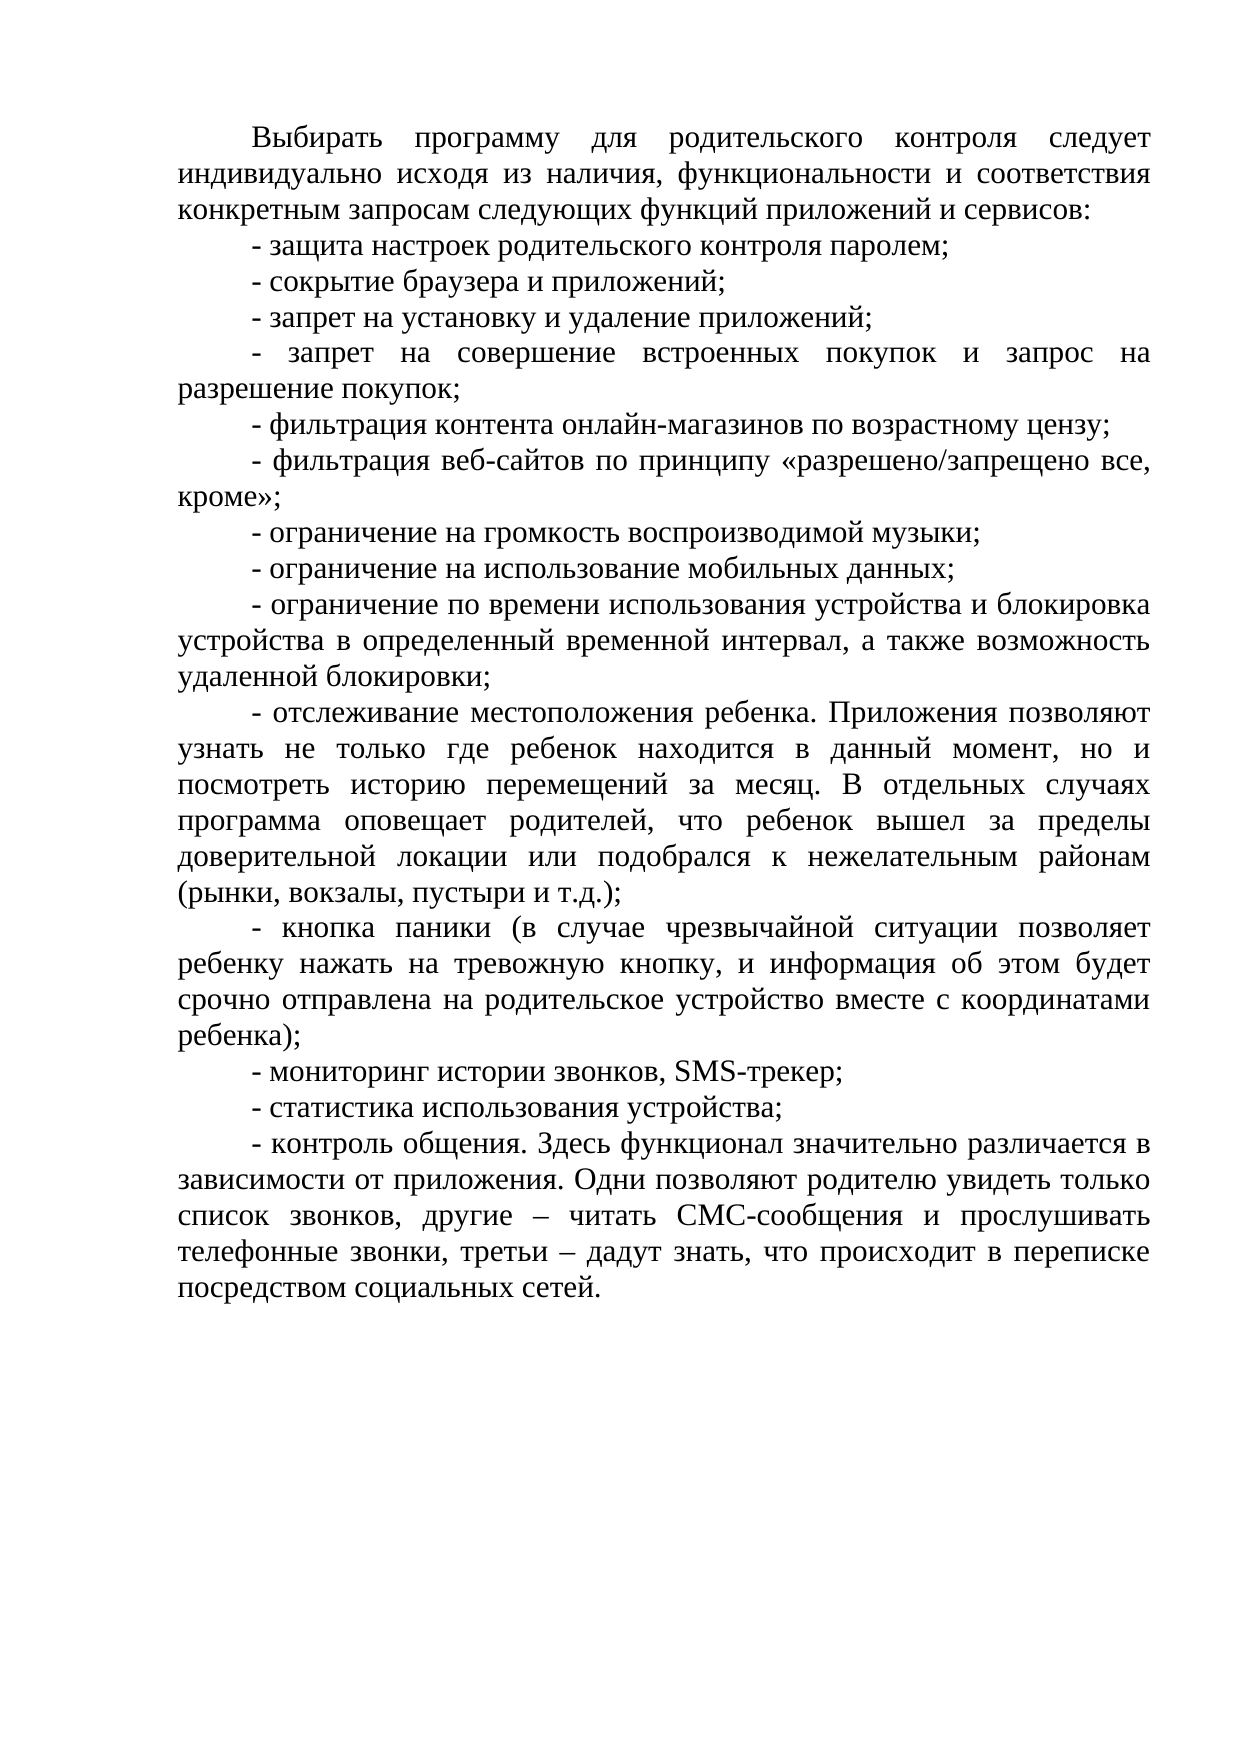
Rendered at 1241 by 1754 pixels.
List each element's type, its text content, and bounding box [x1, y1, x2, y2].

text - контроль общения. Здесь функционал значительно различается в зависимости от приложения. Одни позволяют родителю увидеть только список звонков, другие – читать СМС-сообщения и прослушивать телефонные звонки, третьи – дадут знать, что происходит в переписке посредством социальных сетей. [177, 1124, 1152, 1304]
text - запрет на установку и удаление приложений; [177, 298, 1152, 334]
text - защита настроек родительского контроля паролем; [177, 226, 1152, 262]
text - сокрытие браузера и приложений; [177, 262, 1152, 298]
text - мониторинг истории звонков, SMS-трекер; [177, 1052, 1152, 1088]
text - отслеживание местоположения ребенка. Приложения позволяют узнать не только где ребенок находится в данный момент, но и посмотреть историю перемещений за месяц. В отдельных случаях программа оповещает родителей, что ребенок вышел за пределы доверительной локации или подобрался к нежелательным районам (рынки, вокзалы, пустыри и т.д.); [177, 693, 1152, 909]
text - ограничение по времени использования устройства и блокировка устройства в определенный временной интервал, а также возможность удаленной блокировки; [177, 585, 1152, 693]
text - запрет на совершение встроенных покупок и запрос на разрешение покупок; [177, 334, 1152, 406]
text - фильтрация веб-сайтов по принципу «разрешено/запрещено все, кроме»; [177, 442, 1152, 513]
text - ограничение на громкость воспроизводимой музыки; [177, 513, 1152, 549]
text - ограничение на использование мобильных данных; [177, 549, 1152, 585]
text Выбирать программу для родительского контроля следует индивидуально исходя из наличия, функциональности и соответствия конкретным запросам следующих функций приложений и сервисов: [177, 118, 1152, 226]
text - кнопка паники (в случае чрезвычайной ситуации позволяет ребенку нажать на тревожную кнопку, и информация об этом будет срочно отправлена на родительское устройство вместе с координатами ребенка); [177, 909, 1152, 1052]
text - фильтрация контента онлайн-магазинов по возрастному цензу; [177, 406, 1152, 442]
text - статистика использования устройства; [177, 1088, 1152, 1124]
